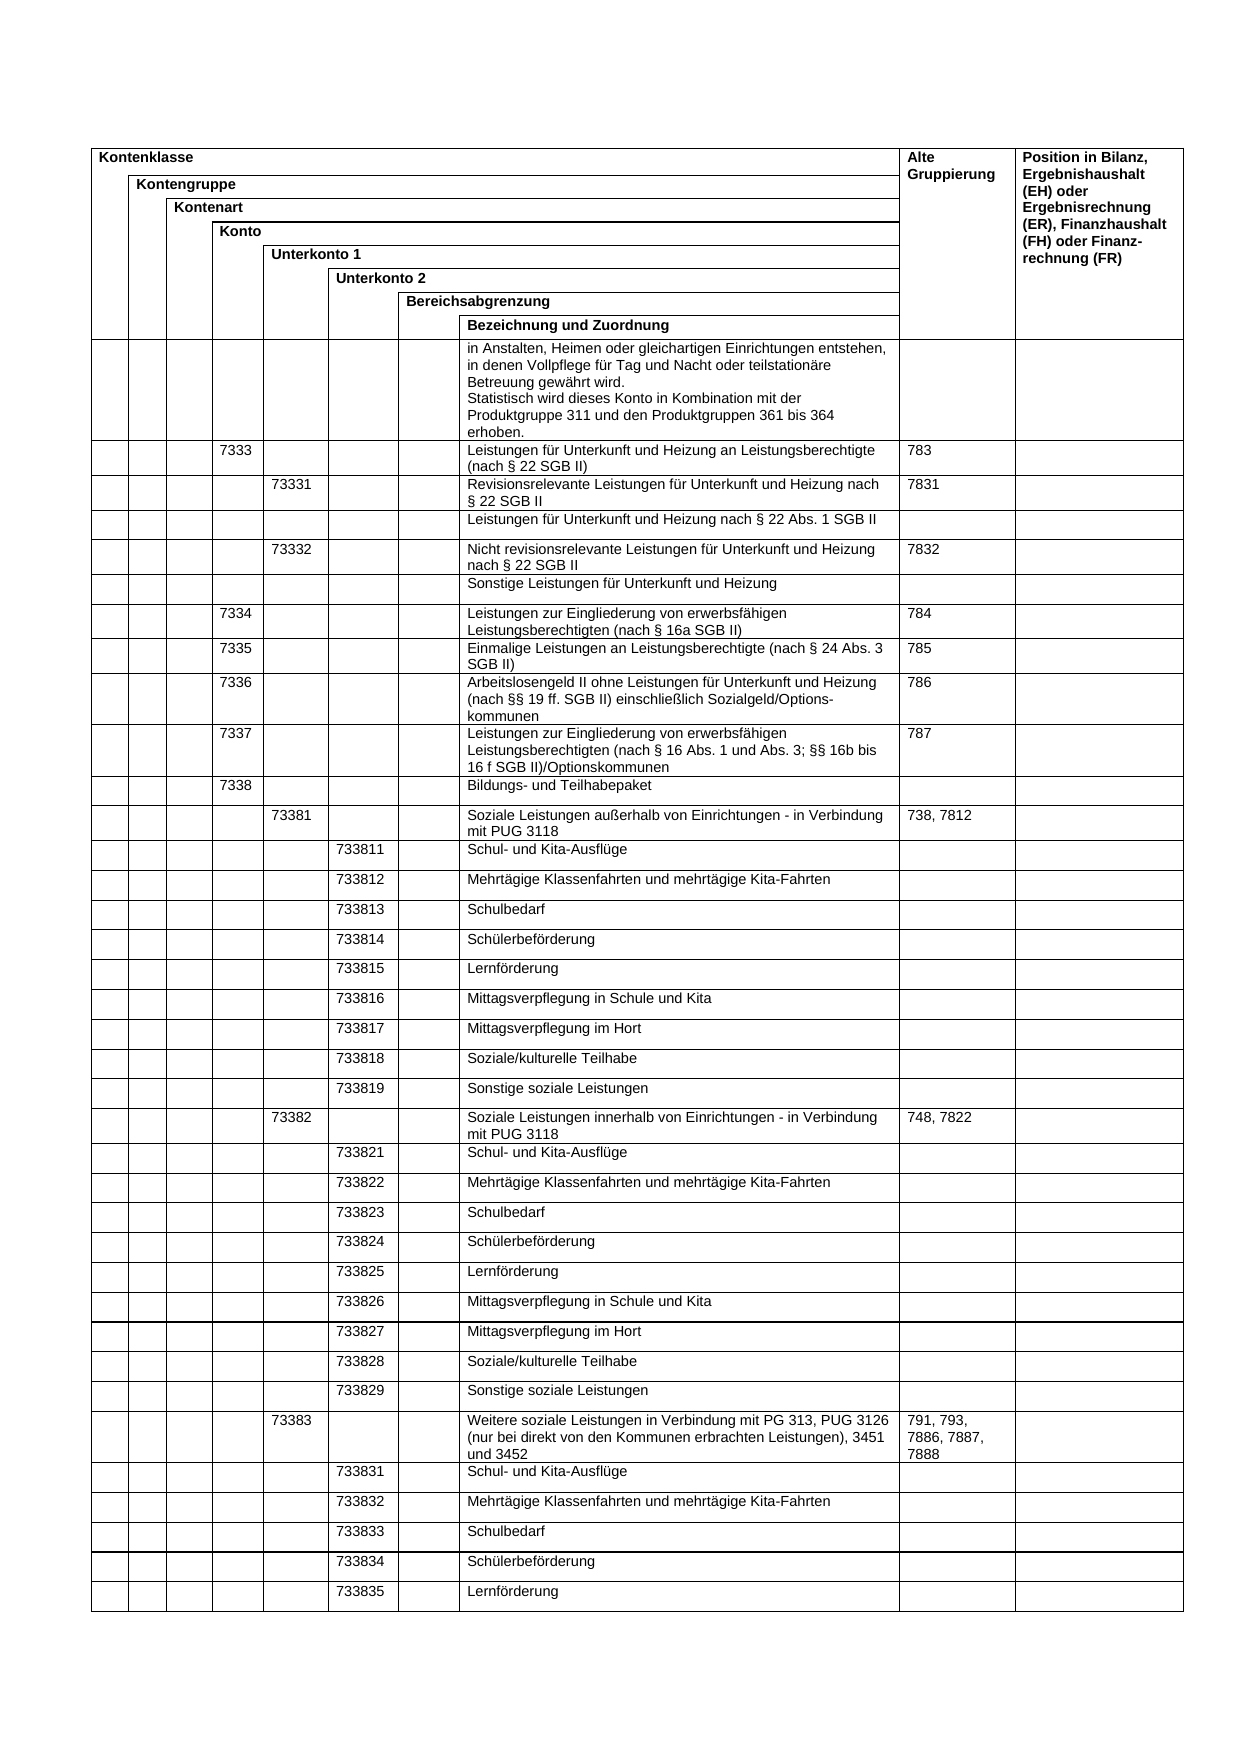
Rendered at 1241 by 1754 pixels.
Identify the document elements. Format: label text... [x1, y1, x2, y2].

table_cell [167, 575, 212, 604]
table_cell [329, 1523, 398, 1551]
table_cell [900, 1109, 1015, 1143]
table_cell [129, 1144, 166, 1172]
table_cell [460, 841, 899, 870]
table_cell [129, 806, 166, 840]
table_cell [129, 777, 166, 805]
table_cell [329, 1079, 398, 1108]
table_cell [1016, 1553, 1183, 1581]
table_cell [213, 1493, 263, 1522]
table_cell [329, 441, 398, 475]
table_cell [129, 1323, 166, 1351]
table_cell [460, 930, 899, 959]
table_cell [92, 175, 128, 339]
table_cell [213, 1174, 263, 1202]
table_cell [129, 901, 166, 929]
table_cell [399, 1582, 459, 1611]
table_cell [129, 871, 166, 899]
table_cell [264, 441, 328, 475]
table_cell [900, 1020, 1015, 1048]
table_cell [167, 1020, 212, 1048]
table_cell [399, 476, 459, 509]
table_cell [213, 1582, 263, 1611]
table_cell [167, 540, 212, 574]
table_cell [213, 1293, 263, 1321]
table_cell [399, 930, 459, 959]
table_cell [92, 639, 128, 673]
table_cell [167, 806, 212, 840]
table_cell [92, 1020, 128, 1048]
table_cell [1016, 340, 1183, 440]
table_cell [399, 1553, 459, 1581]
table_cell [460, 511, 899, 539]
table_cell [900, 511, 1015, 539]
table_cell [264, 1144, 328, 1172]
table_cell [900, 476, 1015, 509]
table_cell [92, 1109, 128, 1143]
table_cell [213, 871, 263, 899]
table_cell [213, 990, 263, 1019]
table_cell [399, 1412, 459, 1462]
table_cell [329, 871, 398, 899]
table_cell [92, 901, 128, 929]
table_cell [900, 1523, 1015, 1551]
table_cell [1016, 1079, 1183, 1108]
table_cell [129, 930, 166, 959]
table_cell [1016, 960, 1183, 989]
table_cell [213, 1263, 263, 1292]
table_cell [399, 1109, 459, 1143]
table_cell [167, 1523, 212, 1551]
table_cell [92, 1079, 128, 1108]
table_cell Unterkonto 2 [329, 269, 899, 292]
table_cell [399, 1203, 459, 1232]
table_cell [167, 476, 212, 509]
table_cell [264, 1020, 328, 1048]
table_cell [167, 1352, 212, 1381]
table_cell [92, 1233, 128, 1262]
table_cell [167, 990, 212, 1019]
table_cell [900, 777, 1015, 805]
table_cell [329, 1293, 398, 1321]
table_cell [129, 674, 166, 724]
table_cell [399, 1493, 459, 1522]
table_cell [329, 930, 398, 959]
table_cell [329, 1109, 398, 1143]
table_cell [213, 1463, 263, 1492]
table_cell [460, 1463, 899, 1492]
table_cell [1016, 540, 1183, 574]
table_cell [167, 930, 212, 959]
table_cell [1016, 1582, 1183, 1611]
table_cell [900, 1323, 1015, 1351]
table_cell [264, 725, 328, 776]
table_cell Konto [213, 223, 899, 245]
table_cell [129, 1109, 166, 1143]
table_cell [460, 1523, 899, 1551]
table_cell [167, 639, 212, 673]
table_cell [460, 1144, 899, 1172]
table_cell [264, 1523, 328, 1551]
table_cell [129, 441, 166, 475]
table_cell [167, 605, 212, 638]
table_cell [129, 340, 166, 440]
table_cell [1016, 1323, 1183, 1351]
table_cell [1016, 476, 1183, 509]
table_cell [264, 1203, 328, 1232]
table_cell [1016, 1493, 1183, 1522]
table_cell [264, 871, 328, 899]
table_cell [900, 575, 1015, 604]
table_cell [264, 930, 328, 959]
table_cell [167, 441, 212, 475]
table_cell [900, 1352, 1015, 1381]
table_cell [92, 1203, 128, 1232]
table_cell Bezeichnung und Zuordnung [460, 316, 899, 339]
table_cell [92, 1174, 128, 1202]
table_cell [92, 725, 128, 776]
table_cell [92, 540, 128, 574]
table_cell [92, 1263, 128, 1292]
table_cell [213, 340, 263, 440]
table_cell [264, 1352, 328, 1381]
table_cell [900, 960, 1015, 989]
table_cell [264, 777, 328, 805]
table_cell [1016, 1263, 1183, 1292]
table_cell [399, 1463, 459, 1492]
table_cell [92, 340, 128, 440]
table_cell Unterkonto 1 [264, 246, 899, 268]
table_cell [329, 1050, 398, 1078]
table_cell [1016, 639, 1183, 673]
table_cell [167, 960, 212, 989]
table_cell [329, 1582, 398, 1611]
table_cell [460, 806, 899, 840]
table_header Position in Bilanz, Ergebnishaushalt (EH) oder Ergebnisrechnung (ER), Finanzhaushalt (FH) oder Finanz-rechnung (FR) [1016, 149, 1183, 339]
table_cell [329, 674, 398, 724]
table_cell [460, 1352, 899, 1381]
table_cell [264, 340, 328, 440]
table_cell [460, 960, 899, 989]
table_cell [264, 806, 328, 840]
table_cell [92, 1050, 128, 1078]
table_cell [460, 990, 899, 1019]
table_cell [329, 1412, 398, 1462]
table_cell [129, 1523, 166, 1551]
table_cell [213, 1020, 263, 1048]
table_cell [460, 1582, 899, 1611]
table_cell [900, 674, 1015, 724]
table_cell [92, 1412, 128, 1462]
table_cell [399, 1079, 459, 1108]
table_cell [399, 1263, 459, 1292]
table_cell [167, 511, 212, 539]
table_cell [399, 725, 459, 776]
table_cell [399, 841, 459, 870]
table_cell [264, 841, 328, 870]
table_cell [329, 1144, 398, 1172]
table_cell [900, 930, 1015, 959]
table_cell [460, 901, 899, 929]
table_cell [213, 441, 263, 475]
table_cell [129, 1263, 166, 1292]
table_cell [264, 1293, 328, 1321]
table_cell [167, 221, 212, 339]
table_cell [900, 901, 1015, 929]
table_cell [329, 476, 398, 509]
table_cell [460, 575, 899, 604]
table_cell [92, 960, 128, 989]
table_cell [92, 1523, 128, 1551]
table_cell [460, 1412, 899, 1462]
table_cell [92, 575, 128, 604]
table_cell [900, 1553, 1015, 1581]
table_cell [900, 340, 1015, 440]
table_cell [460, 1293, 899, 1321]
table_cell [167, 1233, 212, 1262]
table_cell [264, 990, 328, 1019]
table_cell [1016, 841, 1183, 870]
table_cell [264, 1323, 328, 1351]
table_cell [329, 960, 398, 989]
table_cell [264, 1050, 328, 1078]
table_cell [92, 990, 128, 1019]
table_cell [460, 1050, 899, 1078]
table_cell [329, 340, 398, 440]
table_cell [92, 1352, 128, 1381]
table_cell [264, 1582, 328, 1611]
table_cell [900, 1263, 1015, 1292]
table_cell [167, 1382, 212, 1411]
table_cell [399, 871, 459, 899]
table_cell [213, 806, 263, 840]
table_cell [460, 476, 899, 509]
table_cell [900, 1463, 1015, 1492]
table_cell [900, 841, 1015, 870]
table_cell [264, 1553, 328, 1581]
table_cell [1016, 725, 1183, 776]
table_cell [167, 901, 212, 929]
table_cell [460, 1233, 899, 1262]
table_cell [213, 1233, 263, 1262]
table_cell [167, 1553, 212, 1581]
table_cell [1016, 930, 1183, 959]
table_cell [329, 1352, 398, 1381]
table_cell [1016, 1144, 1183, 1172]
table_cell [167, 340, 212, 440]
table_cell Kontengruppe [129, 176, 899, 198]
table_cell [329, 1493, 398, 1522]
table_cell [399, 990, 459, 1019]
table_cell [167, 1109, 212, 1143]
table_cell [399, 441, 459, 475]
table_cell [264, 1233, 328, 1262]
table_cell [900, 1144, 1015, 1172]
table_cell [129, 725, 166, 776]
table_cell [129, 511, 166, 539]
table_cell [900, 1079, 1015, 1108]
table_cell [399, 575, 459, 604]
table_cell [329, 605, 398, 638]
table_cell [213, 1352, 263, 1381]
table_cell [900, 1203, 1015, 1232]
table_header Alte Gruppierung [900, 149, 1015, 339]
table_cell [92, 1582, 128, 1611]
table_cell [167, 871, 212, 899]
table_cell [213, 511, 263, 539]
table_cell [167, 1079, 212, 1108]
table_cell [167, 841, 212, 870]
table_cell [399, 315, 459, 339]
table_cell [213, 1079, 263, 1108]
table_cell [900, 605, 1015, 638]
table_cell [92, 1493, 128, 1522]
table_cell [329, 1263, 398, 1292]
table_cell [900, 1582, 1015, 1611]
table_cell Bereichsabgrenzung [399, 293, 899, 315]
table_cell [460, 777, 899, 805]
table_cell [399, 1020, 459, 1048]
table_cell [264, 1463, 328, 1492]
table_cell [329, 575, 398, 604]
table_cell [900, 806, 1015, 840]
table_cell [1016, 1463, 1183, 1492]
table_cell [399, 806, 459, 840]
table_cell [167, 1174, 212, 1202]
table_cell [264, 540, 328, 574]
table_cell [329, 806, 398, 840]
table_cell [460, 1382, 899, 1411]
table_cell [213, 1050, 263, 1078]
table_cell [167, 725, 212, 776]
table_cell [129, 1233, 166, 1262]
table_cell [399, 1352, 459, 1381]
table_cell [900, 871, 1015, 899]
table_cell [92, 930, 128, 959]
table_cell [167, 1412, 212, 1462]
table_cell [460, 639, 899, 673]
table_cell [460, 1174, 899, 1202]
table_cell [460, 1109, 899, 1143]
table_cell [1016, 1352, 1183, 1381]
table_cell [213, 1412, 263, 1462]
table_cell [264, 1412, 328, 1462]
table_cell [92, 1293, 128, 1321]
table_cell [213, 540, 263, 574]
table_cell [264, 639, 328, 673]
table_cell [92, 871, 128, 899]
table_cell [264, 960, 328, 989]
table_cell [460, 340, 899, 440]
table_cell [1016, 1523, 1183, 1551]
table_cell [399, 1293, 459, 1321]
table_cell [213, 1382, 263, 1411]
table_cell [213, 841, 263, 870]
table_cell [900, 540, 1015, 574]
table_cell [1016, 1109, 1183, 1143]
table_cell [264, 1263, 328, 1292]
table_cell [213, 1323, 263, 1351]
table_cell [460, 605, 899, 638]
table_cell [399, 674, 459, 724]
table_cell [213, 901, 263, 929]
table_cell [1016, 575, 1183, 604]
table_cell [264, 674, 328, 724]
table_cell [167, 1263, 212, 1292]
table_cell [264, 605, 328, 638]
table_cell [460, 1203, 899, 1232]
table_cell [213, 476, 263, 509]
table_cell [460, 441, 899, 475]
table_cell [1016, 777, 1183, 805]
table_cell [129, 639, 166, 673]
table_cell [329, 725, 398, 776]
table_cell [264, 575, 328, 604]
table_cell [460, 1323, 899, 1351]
table_cell [264, 268, 328, 339]
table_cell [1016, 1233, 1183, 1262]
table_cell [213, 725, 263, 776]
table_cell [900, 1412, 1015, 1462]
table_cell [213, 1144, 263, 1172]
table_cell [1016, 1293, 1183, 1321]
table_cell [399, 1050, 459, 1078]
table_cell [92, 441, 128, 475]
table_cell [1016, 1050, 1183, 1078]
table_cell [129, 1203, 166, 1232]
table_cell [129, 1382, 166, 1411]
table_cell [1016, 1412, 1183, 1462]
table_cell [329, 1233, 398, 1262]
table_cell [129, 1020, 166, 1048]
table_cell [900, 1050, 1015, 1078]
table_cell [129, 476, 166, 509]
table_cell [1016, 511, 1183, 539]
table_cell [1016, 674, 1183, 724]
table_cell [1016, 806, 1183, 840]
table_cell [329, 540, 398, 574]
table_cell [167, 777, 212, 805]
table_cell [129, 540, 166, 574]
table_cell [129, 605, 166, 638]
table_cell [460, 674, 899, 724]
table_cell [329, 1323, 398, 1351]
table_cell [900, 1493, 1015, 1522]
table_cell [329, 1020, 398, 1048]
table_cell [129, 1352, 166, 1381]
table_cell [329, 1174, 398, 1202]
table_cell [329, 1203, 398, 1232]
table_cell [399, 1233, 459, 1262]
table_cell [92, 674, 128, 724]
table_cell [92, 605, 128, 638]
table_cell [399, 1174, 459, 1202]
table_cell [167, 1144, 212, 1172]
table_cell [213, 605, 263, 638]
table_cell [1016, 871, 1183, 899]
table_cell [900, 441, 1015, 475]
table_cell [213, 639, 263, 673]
table_cell Kontenart [167, 199, 899, 221]
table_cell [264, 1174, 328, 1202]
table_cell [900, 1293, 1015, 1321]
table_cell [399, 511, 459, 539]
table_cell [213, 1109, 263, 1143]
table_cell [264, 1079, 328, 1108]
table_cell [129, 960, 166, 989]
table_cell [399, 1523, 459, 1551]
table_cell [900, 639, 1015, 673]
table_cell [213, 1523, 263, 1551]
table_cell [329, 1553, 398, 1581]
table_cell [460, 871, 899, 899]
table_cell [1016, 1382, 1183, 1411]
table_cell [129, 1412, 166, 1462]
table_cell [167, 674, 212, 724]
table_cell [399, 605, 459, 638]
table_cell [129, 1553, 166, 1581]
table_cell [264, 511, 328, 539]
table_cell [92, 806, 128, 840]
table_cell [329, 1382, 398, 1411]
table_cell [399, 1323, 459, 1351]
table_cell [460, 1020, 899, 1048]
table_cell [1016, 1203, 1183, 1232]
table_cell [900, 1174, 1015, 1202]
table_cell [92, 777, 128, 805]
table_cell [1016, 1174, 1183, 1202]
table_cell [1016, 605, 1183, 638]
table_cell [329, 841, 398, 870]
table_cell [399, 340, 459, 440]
table_header Kontenklasse [92, 149, 899, 174]
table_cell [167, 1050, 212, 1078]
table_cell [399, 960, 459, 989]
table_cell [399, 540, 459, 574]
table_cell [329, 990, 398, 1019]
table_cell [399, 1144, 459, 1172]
table_cell [213, 245, 263, 339]
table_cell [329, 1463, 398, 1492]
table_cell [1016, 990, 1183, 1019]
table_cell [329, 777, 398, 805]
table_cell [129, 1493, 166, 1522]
table_cell [129, 198, 166, 339]
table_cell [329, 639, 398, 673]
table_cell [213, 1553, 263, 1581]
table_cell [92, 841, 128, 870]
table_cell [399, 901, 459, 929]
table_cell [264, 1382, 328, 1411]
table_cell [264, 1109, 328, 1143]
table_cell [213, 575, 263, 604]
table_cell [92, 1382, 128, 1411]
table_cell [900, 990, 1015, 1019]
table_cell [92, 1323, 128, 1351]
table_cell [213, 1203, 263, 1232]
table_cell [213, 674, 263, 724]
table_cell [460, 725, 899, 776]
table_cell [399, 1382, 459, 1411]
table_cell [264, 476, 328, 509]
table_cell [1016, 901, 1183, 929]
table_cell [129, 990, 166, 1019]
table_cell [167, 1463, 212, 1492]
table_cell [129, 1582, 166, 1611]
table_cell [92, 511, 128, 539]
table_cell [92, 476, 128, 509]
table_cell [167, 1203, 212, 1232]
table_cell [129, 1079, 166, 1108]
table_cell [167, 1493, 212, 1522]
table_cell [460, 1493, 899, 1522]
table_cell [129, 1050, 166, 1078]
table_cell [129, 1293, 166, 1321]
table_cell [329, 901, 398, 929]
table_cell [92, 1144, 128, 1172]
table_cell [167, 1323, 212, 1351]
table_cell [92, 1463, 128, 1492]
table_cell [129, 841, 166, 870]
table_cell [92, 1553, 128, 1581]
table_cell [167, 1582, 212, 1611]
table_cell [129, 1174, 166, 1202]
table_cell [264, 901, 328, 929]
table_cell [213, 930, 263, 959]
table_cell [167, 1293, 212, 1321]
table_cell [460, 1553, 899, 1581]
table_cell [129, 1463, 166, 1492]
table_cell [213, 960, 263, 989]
table_cell [329, 292, 398, 339]
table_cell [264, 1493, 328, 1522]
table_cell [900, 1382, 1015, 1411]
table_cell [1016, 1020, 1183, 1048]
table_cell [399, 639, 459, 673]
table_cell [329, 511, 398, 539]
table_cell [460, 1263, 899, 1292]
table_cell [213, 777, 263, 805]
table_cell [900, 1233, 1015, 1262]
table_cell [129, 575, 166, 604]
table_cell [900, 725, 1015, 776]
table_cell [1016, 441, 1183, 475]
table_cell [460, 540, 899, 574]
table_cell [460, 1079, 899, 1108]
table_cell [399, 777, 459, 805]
